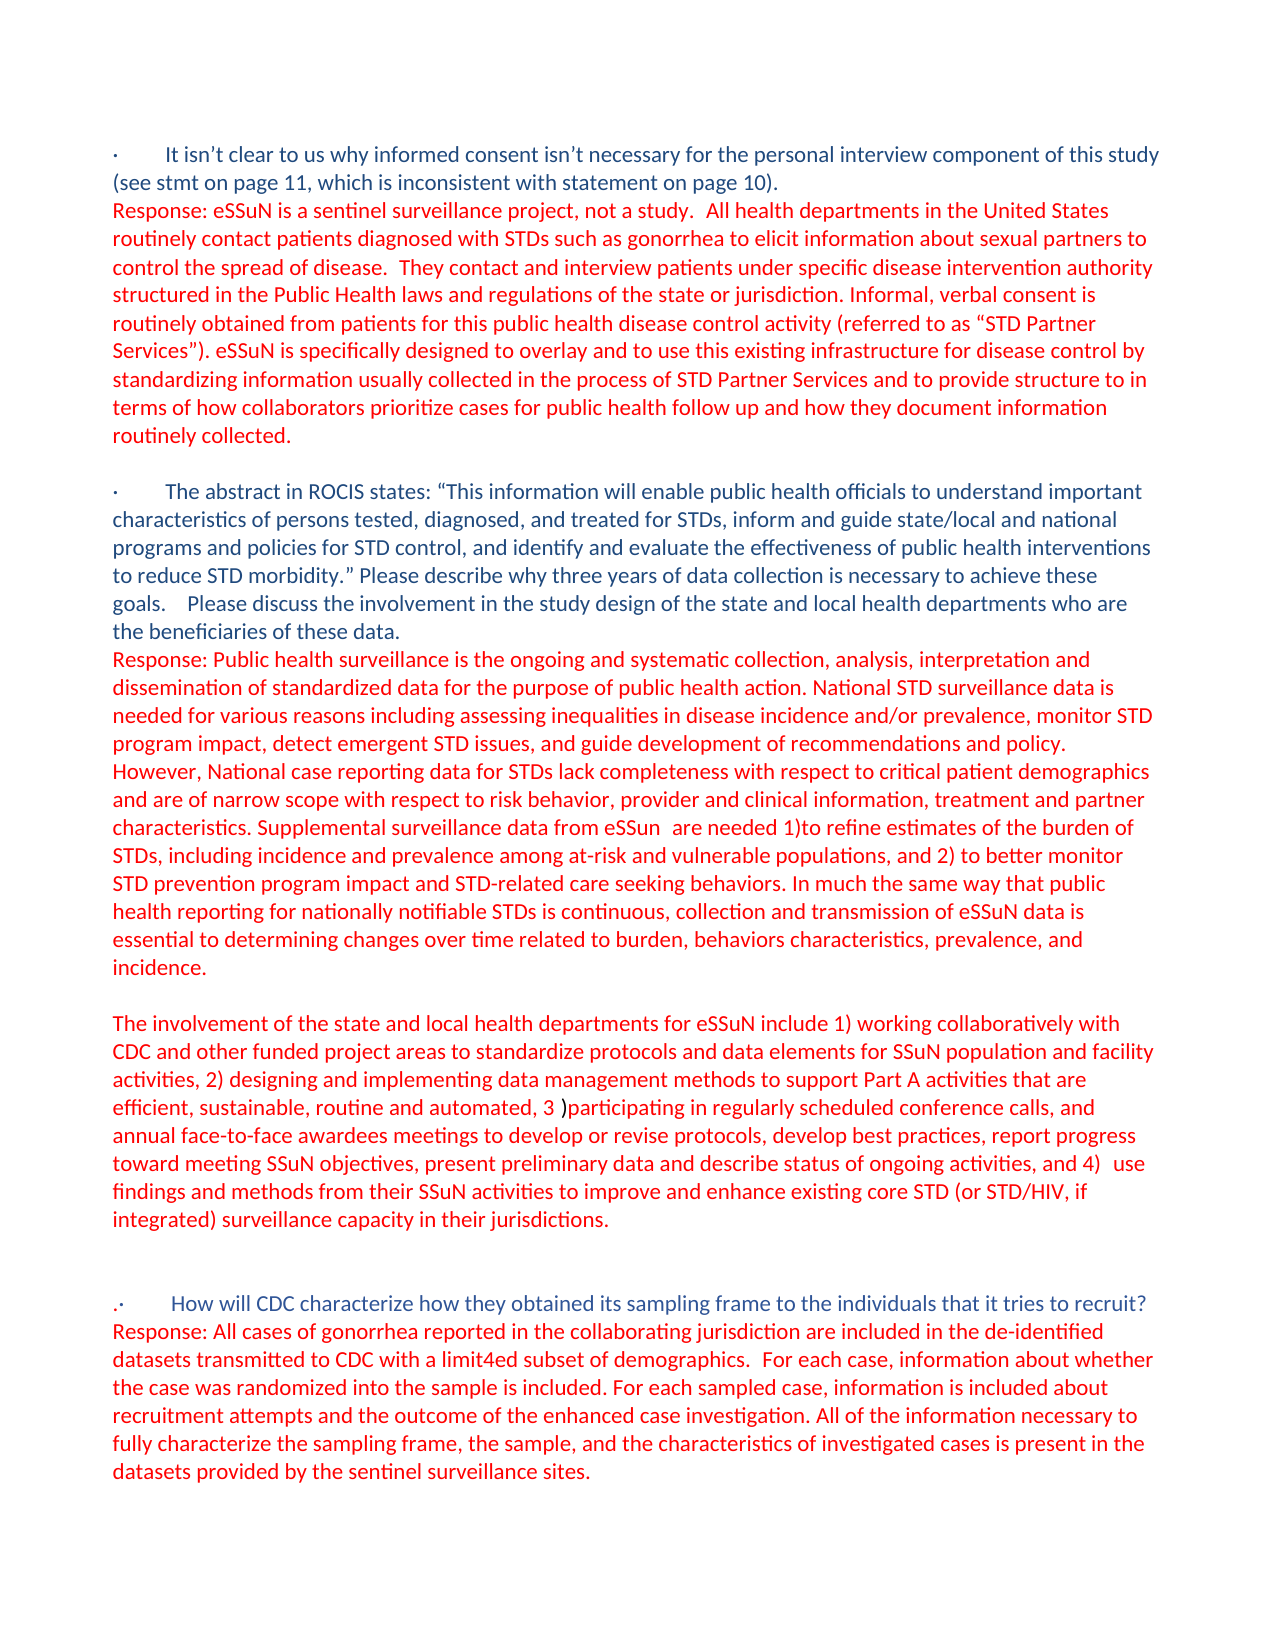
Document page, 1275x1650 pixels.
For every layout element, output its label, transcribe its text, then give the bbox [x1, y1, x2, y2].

text .· How will CDC characterize how they obtained its sampling frame to the individuals that it tries to recruit? [112, 1289, 1162, 1317]
text Response: All cases of gonorrhea reported in the collaborating jurisdiction are included in the de-identified datasets transmitted to CDC with a limit4ed subset of demographics. For each case, information about whether the case was randomized into the sample is included. For each sampled case, information is included about recruitment attempts and the outcome of the enhanced case investigation. All of the information necessary to fully characterize the sampling frame, the sample, and the characteristics of investigated cases is present in the datasets provided by the sentinel surveillance sites. [112, 1317, 1162, 1486]
text Response: eSSuN is a sentinel surveillance project, not a study. All health departments in the United States routinely contact patients diagnosed with STDs such as gonorrhea to elicit information about sexual partners to control the spread of disease. They contact and interview patients under specific disease intervention authority structured in the Public Health laws and regulations of the state or jurisdiction. Informal, verbal consent is routinely obtained from patients for this public health disease control activity (referred to as “STD Partner Services”). eSSuN is specifically designed to overlay and to use this existing infrastructure for disease control by standardizing information usually collected in the process of STD Partner Services and to provide structure to in terms of how collaborators prioritize cases for public health follow up and how they document information routinely collected. [112, 197, 1162, 449]
text Response: Public health surveillance is the ongoing and systematic collection, analysis, interpretation and dissemination of standardized data for the purpose of public health action. National STD surveillance data is needed for various reasons including assessing inequalities in disease incidence and/or prevalence, monitor STD program impact, detect emergent STD issues, and guide development of recommendations and policy. However, National case reporting data for STDs lack completeness with respect to critical patient demographics and are of narrow scope with respect to risk behavior, provider and clinical information, treatment and partner characteristics. Supplemental surveillance data from eSSun are needed 1)to refine estimates of the burden of STDs, including incidence and prevalence among at-risk and vulnerable populations, and 2) to better monitor STD prevention program impact and STD-related care seeking behaviors. In much the same way that public health reporting for nationally notifiable STDs is continuous, collection and transmission of eSSuN data is essential to determining changes over time related to burden, behaviors characteristics, prevalence, and incidence. [112, 645, 1162, 981]
text · It isn’t clear to us why informed consent isn’t necessary for the personal interview component of this study (see stmt on page 11, which is inconsistent with statement on page 10). [112, 141, 1162, 197]
text The involvement of the state and local health departments for eSSuN include 1) working collaboratively with CDC and other funded project areas to standardize protocols and data elements for SSuN population and facility activities, 2) designing and implementing data management methods to support Part A activities that are efficient, sustainable, routine and automated, 3 )participating in regularly scheduled conference calls, and annual face-to-face awardees meetings to develop or revise protocols, develop best practices, report progress toward meeting SSuN objectives, present preliminary data and describe status of ongoing activities, and 4) use findings and methods from their SSuN activities to improve and enhance existing core STD (or STD/HIV, if integrated) surveillance capacity in their jurisdictions. [112, 1009, 1162, 1233]
text · The abstract in ROCIS states: “This information will enable public health officials to understand important characteristics of persons tested, diagnosed, and treated for STDs, inform and guide state/local and national programs and policies for STD control, and identify and evaluate the effectiveness of public health interventions to reduce STD morbidity.” Please describe why three years of data collection is necessary to achieve these goals. Please discuss the involvement in the study design of the state and local health departments who are the beneficiaries of these data. [112, 477, 1162, 645]
